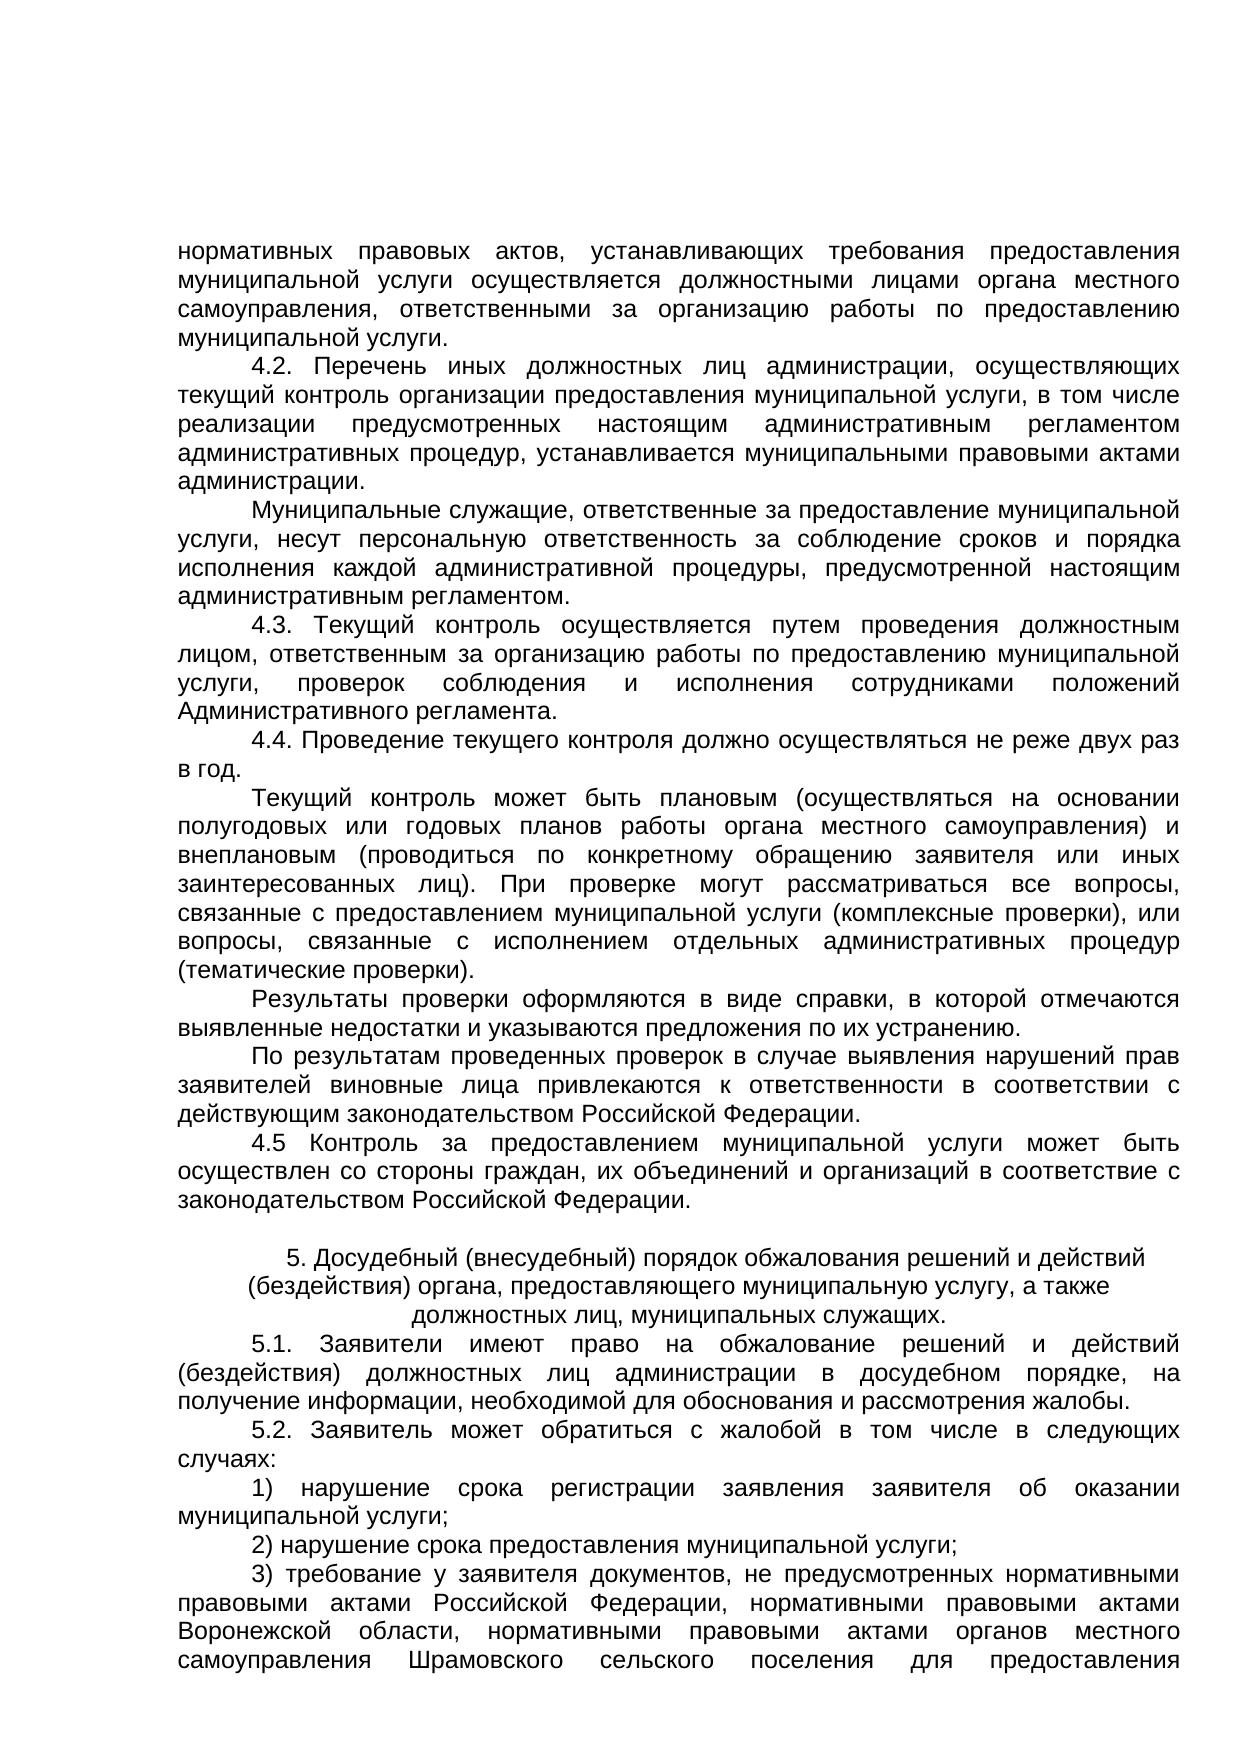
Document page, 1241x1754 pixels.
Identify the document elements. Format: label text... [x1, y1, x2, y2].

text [177, 236, 1181, 351]
text 4.5 Контроль за предоставлением муниципальной услуги может быть осуществлен со стороны граждан, их объединений и организаций в соответствие с законодательством Российской Федерации. [177, 1127, 1181, 1214]
text 5.1. Заявители имеют право на обжалование решений и действий (бездействия) должностных лиц администрации в досудебном порядке, на получение информации, необходимой для обоснования и рассмотрения жалобы. [177, 1329, 1181, 1415]
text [177, 1559, 1181, 1674]
text 5. Досудебный (внесудебный) порядок обжалования решений и действий (бездействия) органа, предоставляющего муниципальную услугу, а также должностных лиц, муниципальных служащих. [177, 1242, 1181, 1329]
text 4.3. Текущий контроль осуществляется путем проведения должностным лицом, ответственным за организацию работы по предоставлению муниципальной услуги, проверок соблюдения и исполнения сотрудниками положений Административного регламента. [177, 610, 1181, 725]
text По результатам проведенных проверок в случае выявления нарушений прав заявителей виновные лица привлекаются к ответственности в соответствии с действующим законодательством Российской Федерации. [177, 1041, 1181, 1127]
text Текущий контроль может быть плановым (осуществляться на основании полугодовых или годовых планов работы органа местного самоуправления) и внеплановым (проводиться по конкретному обращению заявителя или иных заинтересованных лиц). При проверке могут рассматриваться все вопросы, связанные с предоставлением муниципальной услуги (комплексные проверки), или вопросы, связанные с исполнением отдельных административных процедур (тематические проверки). [177, 782, 1181, 984]
text 2) нарушение срока предоставления муниципальной услуги; [177, 1530, 1181, 1559]
text 1) нарушение срока регистрации заявления заявителя об оказании муниципальной услуги; [177, 1472, 1181, 1530]
text Муниципальные служащие, ответственные за предоставление муниципальной услуги, несут персональную ответственность за соблюдение сроков и порядка исполнения каждой административной процедуры, предусмотренной настоящим административным регламентом. [177, 495, 1181, 610]
text 5.2. Заявитель может обратиться с жалобой в том числе в следующих случаях: [177, 1415, 1181, 1472]
text 4.2. Перечень иных должностных лиц администрации, осуществляющих текущий контроль организации предоставления муниципальной услуги, в том числе реализации предусмотренных настоящим административным регламентом административных процедур, устанавливается муниципальными правовыми актами администрации. [177, 351, 1181, 495]
text Результаты проверки оформляются в виде справки, в которой отмечаются выявленные недостатки и указываются предложения по их устранению. [177, 984, 1181, 1041]
text 4.4. Проведение текущего контроля должно осуществляться не реже двух раз в год. [177, 725, 1181, 782]
